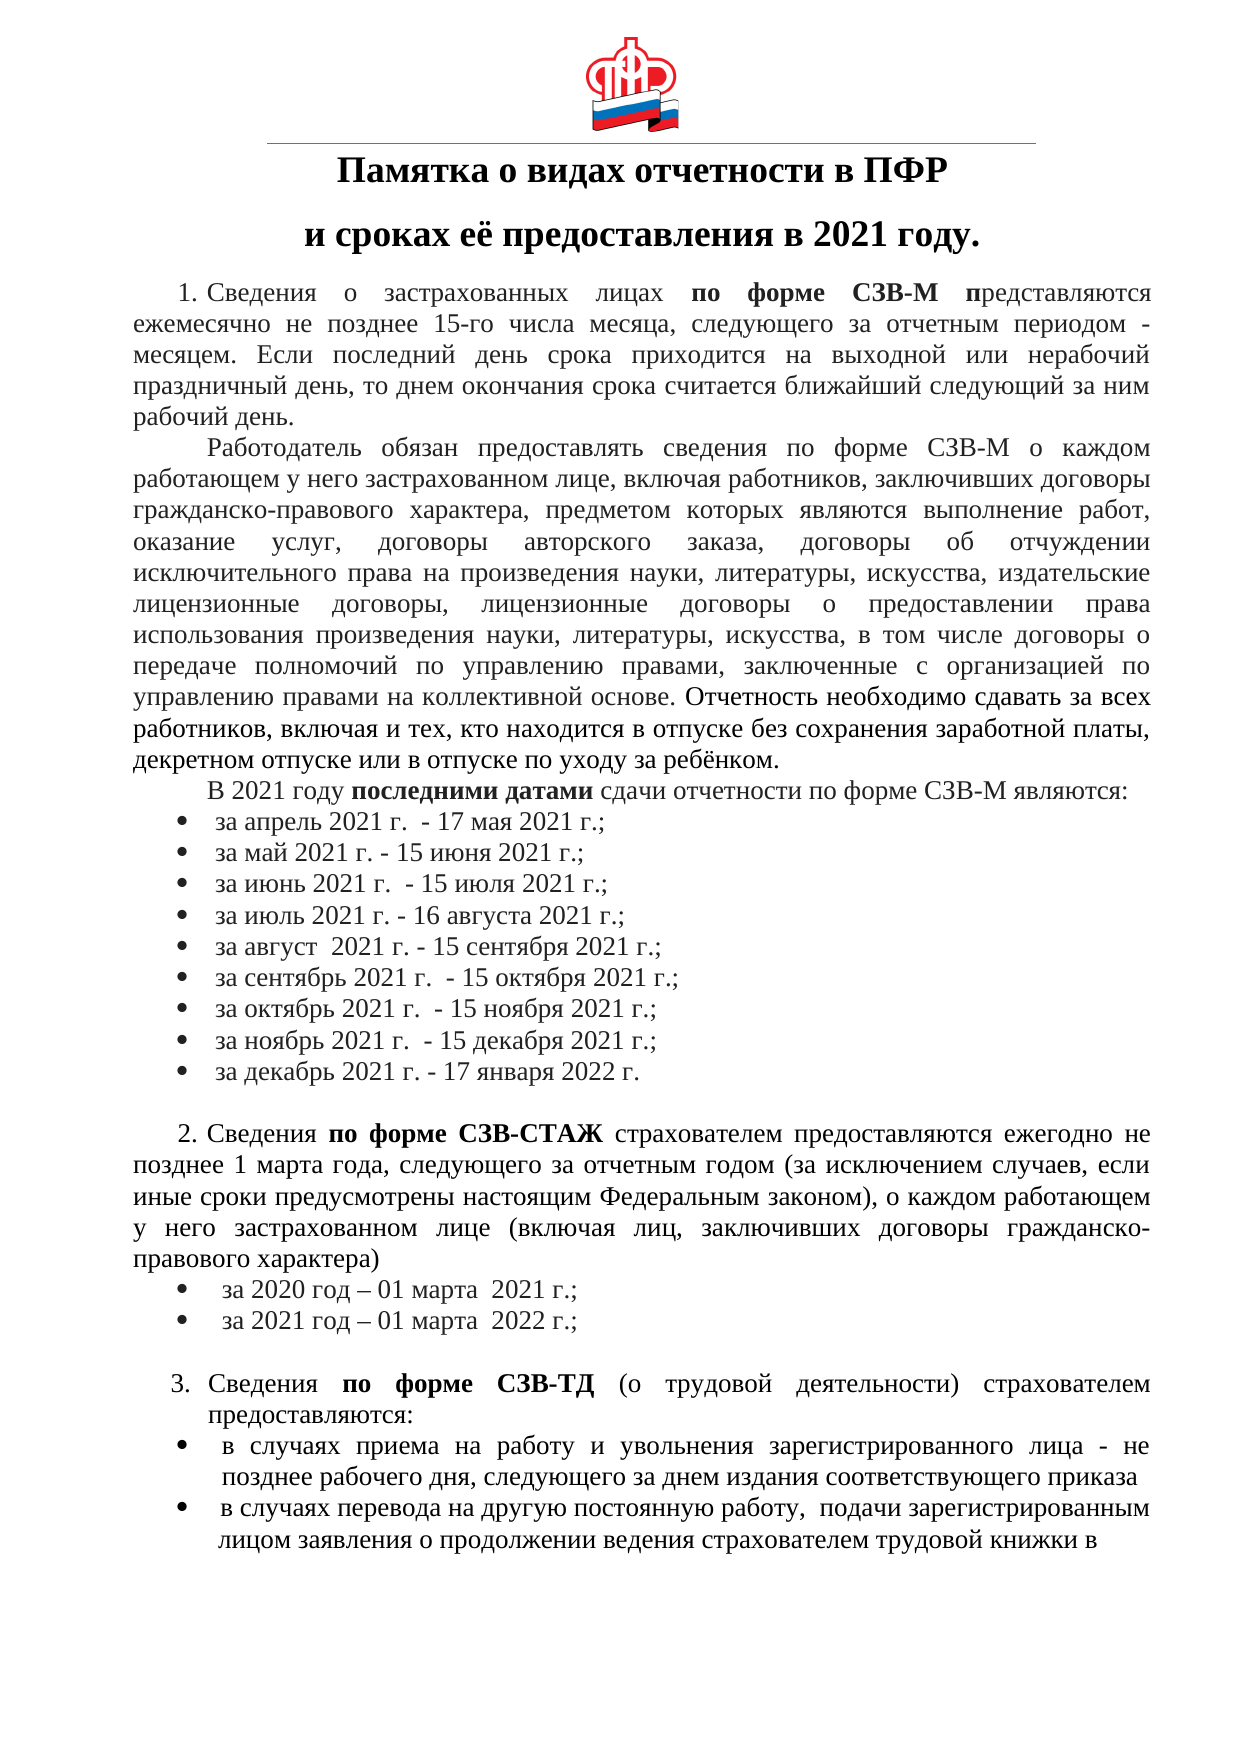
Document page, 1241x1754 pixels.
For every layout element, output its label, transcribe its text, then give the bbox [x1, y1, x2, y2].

text и сроках её предоставления в 2021 году. [133, 212, 1152, 255]
list за октябрь 2021 г. - 15 ноября 2021 г.; [177, 993, 1152, 1024]
list за август 2021 г. - 15 сентября 2021 г.; [177, 930, 1152, 961]
list за июль 2021 г. - 16 августа 2021 г.; [177, 899, 1152, 930]
text Работодатель обязан предоставлять сведения по форме СЗВ-М о каждом работающем у него застрахованном лице, включая работников, заключивших договоры гражданско-правового характера, предметом которых являются выполнение работ, оказание услуг, договоры авторского заказа, договоры об отчуждении исключительного права на произведения науки, литературы, искусства, издательские лицензионные договоры, лицензионные договоры о предоставлении права использования произведения науки, литературы, искусства, в том числе договоры о передаче полномочий по управлению правами, заключенные с организацией по управлению правами на коллективной основе. Отчетность необходимо сдавать за всех работников, включая и тех, кто находится в отпуске без сохранения заработной платы, декретном отпуске или в отпуске по уходу за ребёнком. [133, 431, 1152, 774]
list за май 2021 г. - 15 июня 2021 г.; [177, 836, 1152, 868]
list за июнь 2021 г. - 15 июля 2021 г.; [177, 868, 1152, 899]
list в случаях приема на работу и увольнения зарегистрированного лица - не позднее рабочего дня, следующего за днем издания соответствующего приказа [177, 1429, 1152, 1492]
list в случаях перевода на другую постоянную работу, подачи зарегистрированным [177, 1492, 1152, 1523]
list за ноябрь 2021 г. - 15 декабря 2021 г.; [177, 1024, 1152, 1055]
list Сведения о застрахованных лицах по форме СЗВ-М представляются ежемесячно не позднее 15-го числа месяца, следующего за отчетным периодом - месяцем. Если последний день срока приходится на выходной или нерабочий праздничный день, то днем окончания срока считается ближайший следующий за ним рабочий день. [133, 276, 1152, 431]
list лицом заявления о продолжении ведения страхователем трудовой книжки в [177, 1523, 1152, 1554]
list за апрель 2021 г. - 17 мая 2021 г.; [177, 805, 1152, 836]
text Памятка о видах отчетности в ПФР [133, 148, 1152, 191]
list за декабрь 2021 г. - 17 января 2022 г. [177, 1055, 1152, 1086]
list за сентябрь 2021 г. - 15 октября 2021 г.; [177, 961, 1152, 993]
list за 2021 год – 01 марта 2022 г.; [177, 1304, 1152, 1336]
picture [586, 37, 679, 132]
list Сведения по форме СЗВ-СТАЖ страхователем предоставляются ежегодно не позднее 1 марта года, следующего за отчетным годом (за исключением случаев, если иные сроки предусмотрены настоящим Федеральным законом), о каждом работающем у него застрахованном лице (включая лиц, заключивших договоры гражданско-правового характера) [133, 1117, 1152, 1273]
list за 2020 год – 01 марта 2021 г.; [177, 1273, 1152, 1304]
text В 2021 году последними датами сдачи отчетности по форме СЗВ-М являются: [133, 774, 1152, 805]
list Сведения по форме СЗВ-ТД (о трудовой деятельности) страхователем предоставляются: [170, 1367, 1152, 1429]
